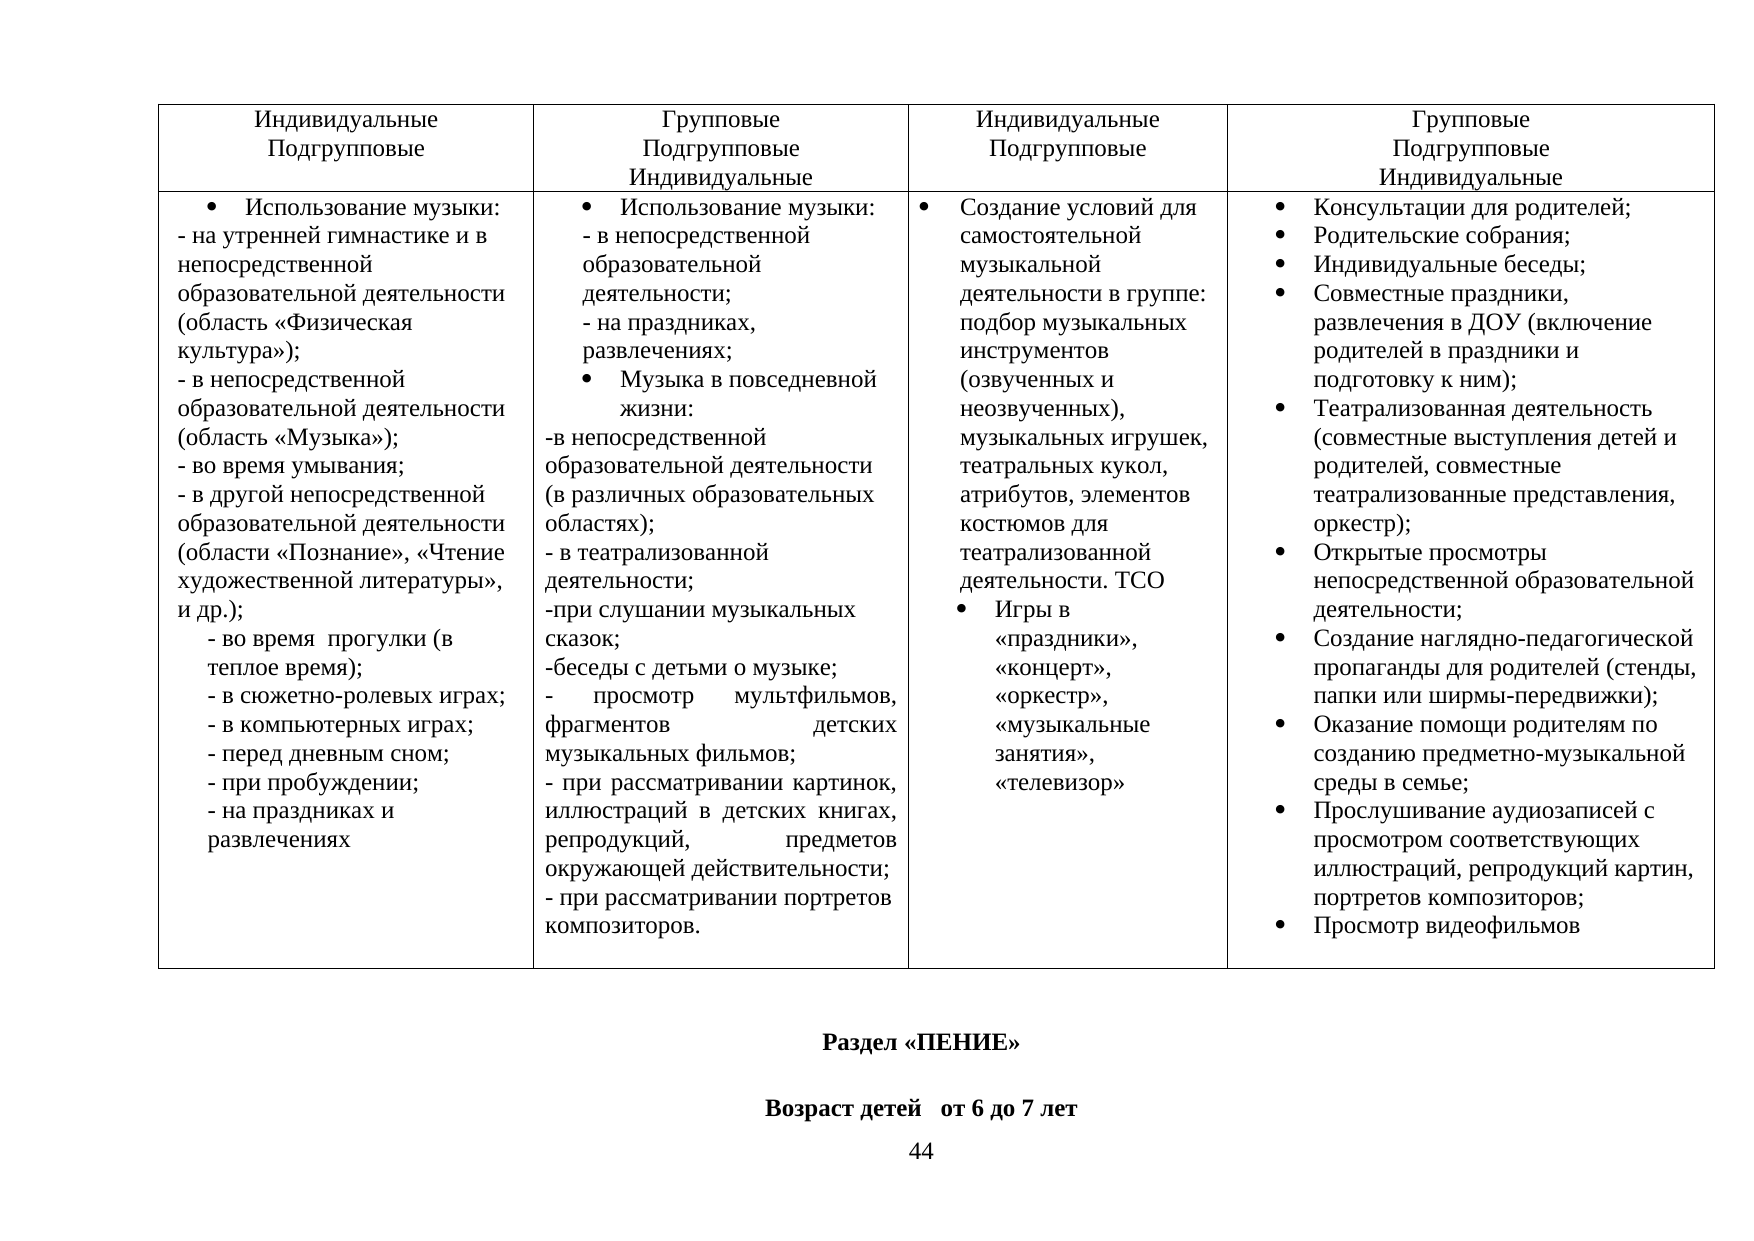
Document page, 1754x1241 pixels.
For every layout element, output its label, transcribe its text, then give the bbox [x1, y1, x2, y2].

text Возраст детей от 6 до 7 лет [177, 1093, 1665, 1121]
table_cell Консультации для родителей; Родительские собрания; Индивидуальные беседы; Совместные праздники, развлечения в ДОУ (включение родителей в праздники и подготовку к ним); Театрализованная деятельность (совместные выступления детей и родителей, совместные театрализованные представления, оркестр); Открытые просмотры непосредственной образовательной деятельности; Создание наглядно-педагогической пропаганды для родителей (стенды, папки или ширмы-передвижки); Оказание помощи родителям по созданию предметно-музыкальной среды в семье; Прослушивание аудиозаписей с просмотром соответствующих иллюстраций, репродукций картин, портретов композиторов; Просмотр видеофильмов [1228, 192, 1714, 968]
table_cell Создание условий для самостоятельной музыкальной деятельности в группе: подбор музыкальных инструментов (озвученных и неозвученных), музыкальных игрушек, театральных кукол, атрибутов, элементов костюмов для театрализованной деятельности. ТСО Игры в «праздники», «концерт», «оркестр», «музыкальные занятия», «телевизор» [909, 192, 1227, 968]
table_cell Групповые Подгрупповые Индивидуальные [1228, 105, 1714, 191]
table_cell Индивидуальные Подгрупповые [909, 105, 1227, 191]
text Раздел «ПЕНИЕ» [177, 1027, 1665, 1055]
table_cell Использование музыки: - на утренней гимнастике и в непосредственной образовательной деятельности (область «Физическая культура»); - в непосредственной образовательной деятельности (область «Музыка»); - во время умывания; - в другой непосредственной образовательной деятельности (области «Познание», «Чтение художественной литературы», и др.); - во время прогулки (в теплое время); - в сюжетно-ролевых играх; - в компьютерных играх; - перед дневным сном; - при пробуждении; - на праздниках и развлечениях [159, 192, 533, 968]
table_cell Групповые Подгрупповые Индивидуальные [534, 105, 908, 191]
table_cell Использование музыки: - в непосредственной образовательной деятельности; - на праздниках, развлечениях; Музыка в повседневной жизни: -в непосредственной образовательной деятельности (в различных образовательных областях); - в театрализованной деятельности; -при слушании музыкальных сказок; -беседы с детьми о музыке; - просмотр мультфильмов, фрагментов детских музыкальных фильмов; - при рассматривании картинок, иллюстраций в детских книгах, репродукций, предметов окружающей действительности; - при рассматривании портретов композиторов. [534, 192, 908, 968]
table_cell Индивидуальные Подгрупповые [159, 105, 533, 191]
